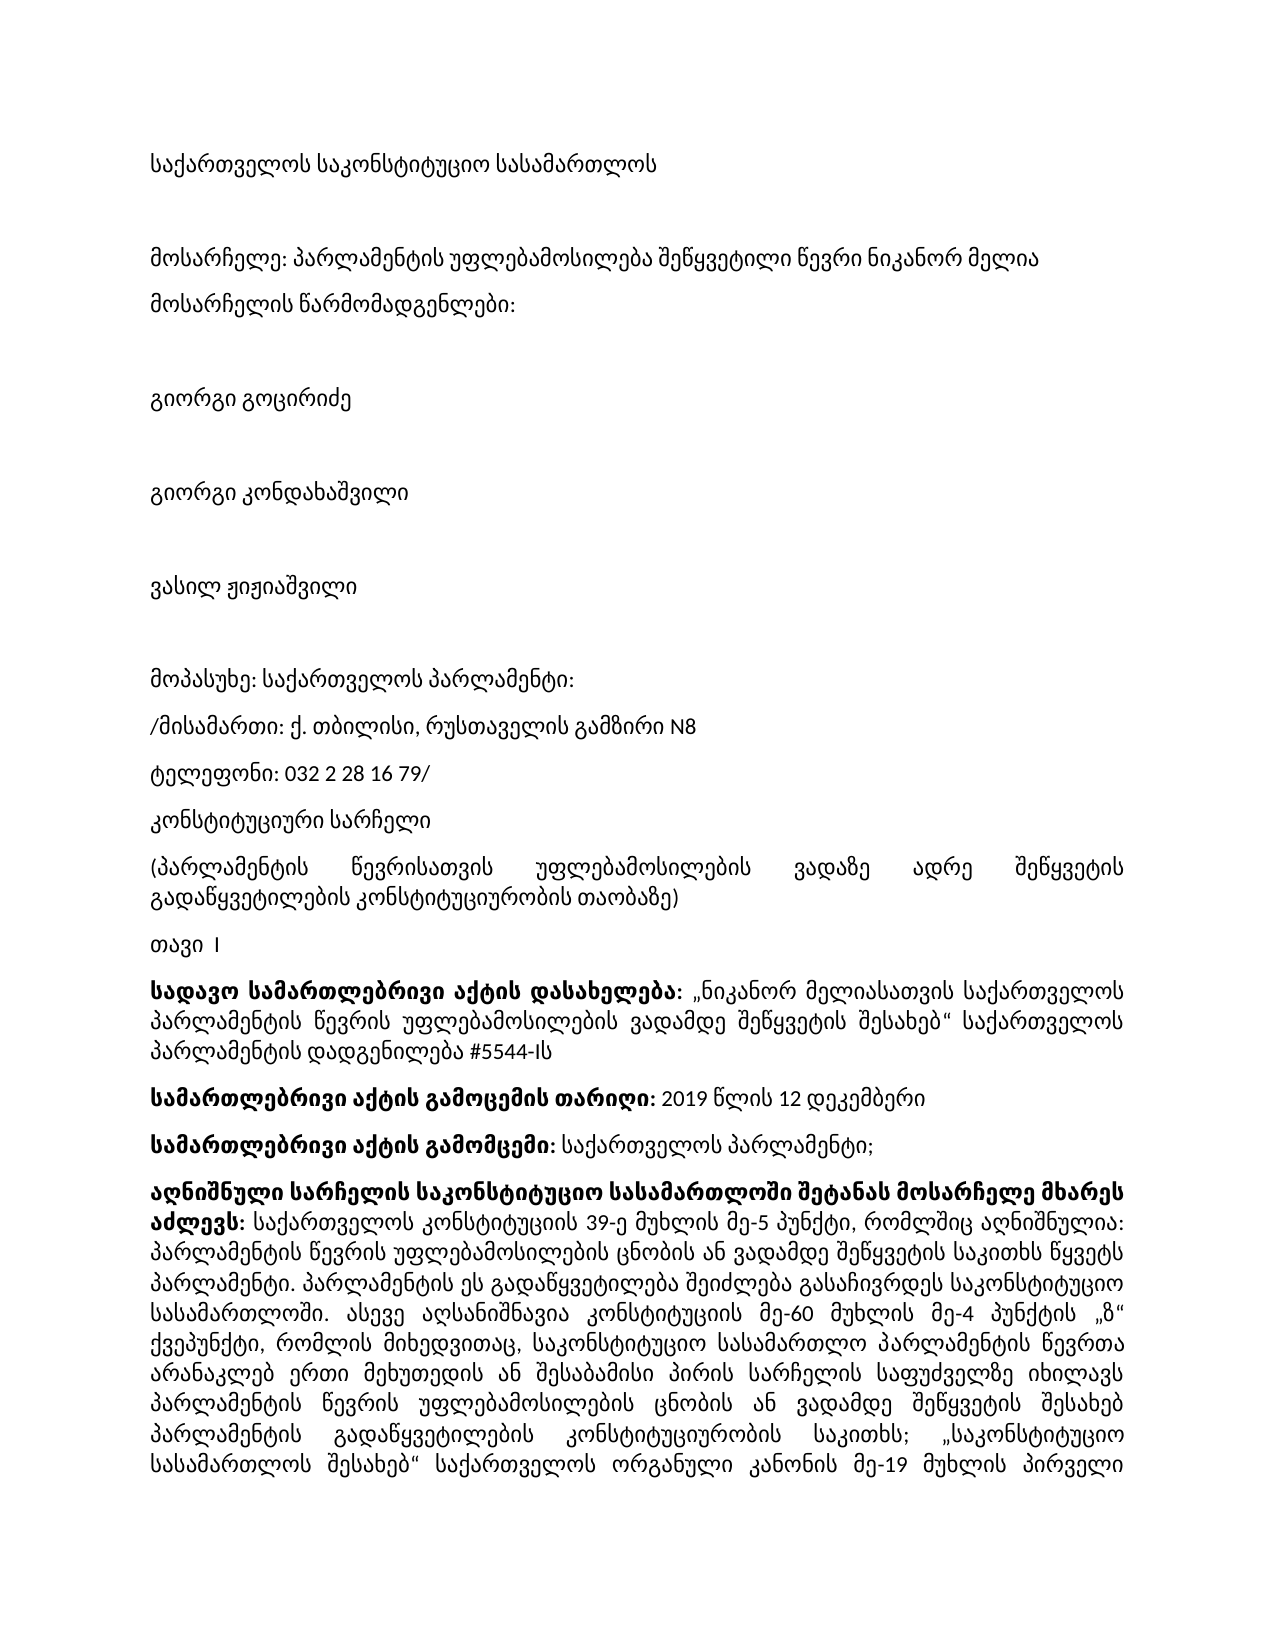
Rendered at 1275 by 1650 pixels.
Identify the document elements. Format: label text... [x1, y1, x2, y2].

text ტელეფონი: 032 2 28 16 79/ [150, 759, 1125, 787]
text ვასილ ჟიჟიაშვილი [150, 572, 1125, 600]
text გიორგი კონდახაშვილი [150, 478, 1125, 506]
text /მისამართი: ქ. თბილისი, რუსთაველის გამზირი N8 [150, 712, 1125, 741]
text მოსარჩელე: პარლამენტის უფლებამოსილება შეწყვეტილი წევრი ნიკანორ მელია [150, 244, 1125, 272]
text მოსარჩელის წარმომადგენლები: [150, 291, 1125, 319]
text საქართველოს საკონსტიტუციო სასამართლოს [150, 150, 1125, 178]
text სადავო სამართლებრივი აქტის დასახელება: „ნიკანორ მელიასათვის საქართველოს პარლამენტის წევრის უფლებამოსილების ვადამდე შეწყვეტის შესახებ“ საქართველოს პარლამენტის დადგენილება #5544-Iს [150, 977, 1125, 1066]
text სამართლებრივი აქტის გამოცემის თარიღი: 2019 წლის 12 დეკემბერი [150, 1084, 1125, 1112]
text თავი I [150, 930, 1125, 958]
text სამართლებრივი აქტის გამომცემი: საქართველოს პარლამენტი; [150, 1131, 1125, 1159]
text გიორგი გოცირიძე [150, 384, 1125, 412]
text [150, 1178, 1125, 1478]
text მოპასუხე: საქართველოს პარლამენტი: [150, 666, 1125, 694]
text კონსტიტუციური სარჩელი [150, 806, 1125, 834]
text (პარლამენტის წევრისათვის უფლებამოსილების ვადაზე ადრე შეწყვეტის გადაწყვეტილების კონსტიტუციურობის თაობაზე) [150, 853, 1125, 911]
